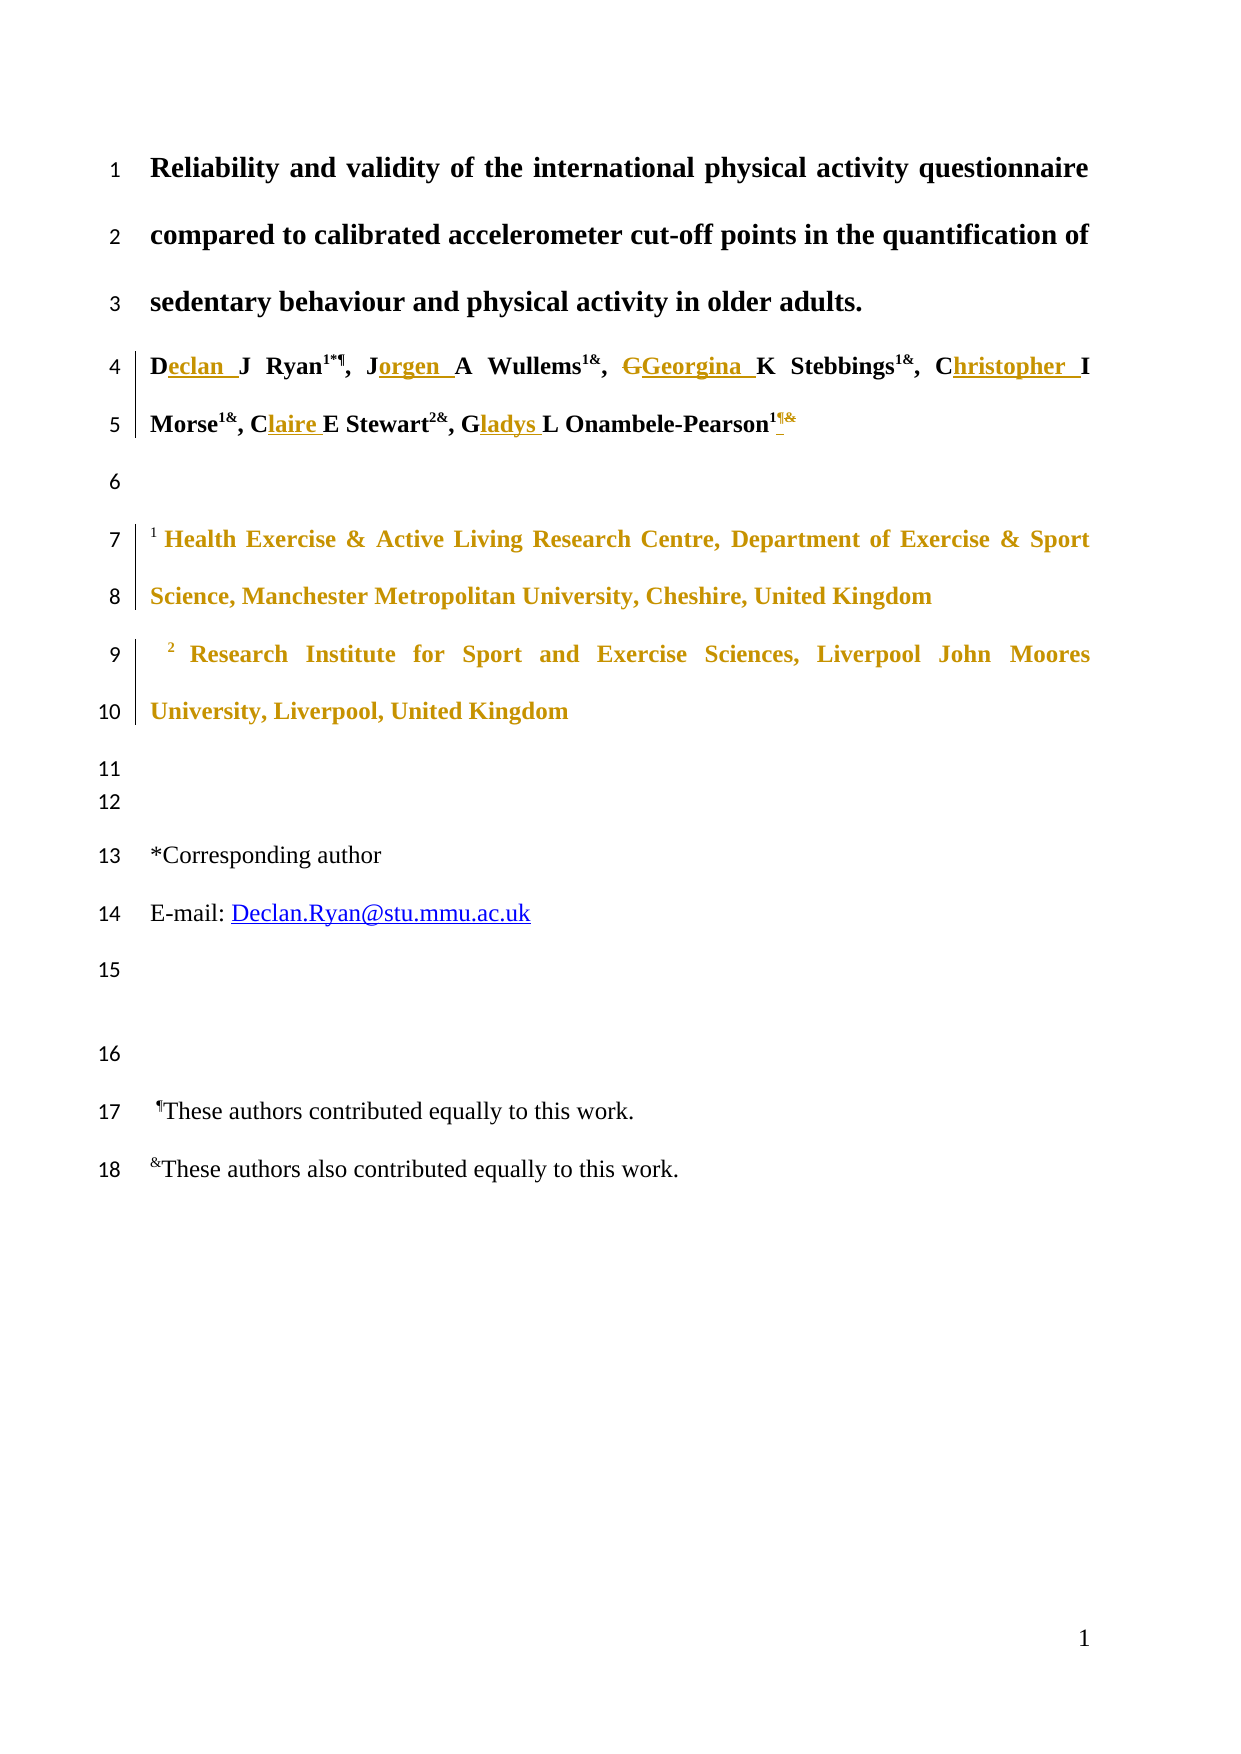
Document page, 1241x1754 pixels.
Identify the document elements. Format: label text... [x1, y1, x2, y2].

text ¶These authors contributed equally to this work. [150, 1096, 1090, 1125]
text *Corresponding author [150, 840, 1090, 869]
text Reliability and validity of the international physical activity questionnaire compared to calibrated accelerometer cut-off points in the quantification of sedentary behaviour and physical activity in older adults. [150, 150, 1090, 318]
text DJ Ryan1*¶, JA Wullems1&, K Stebbings1&, CI Morse1&, CE Stewart2&, GL Onambele-Pearson1 [150, 351, 1090, 437]
text &These authors also contributed equally to this work. [150, 1154, 1090, 1183]
text E-mail: Declan.Ryan@stu.mmu.ac.uk [150, 898, 1090, 926]
text 2 Research Institute for Sport and Exercise Sciences, Liverpool John Moores University, Liverpool, United Kingdom [150, 639, 1090, 725]
text 1 Health Exercise & Active Living Research Centre, Department of Exercise & Sport Science, Manchester Metropolitan University, Cheshire, United Kingdom [150, 524, 1090, 610]
